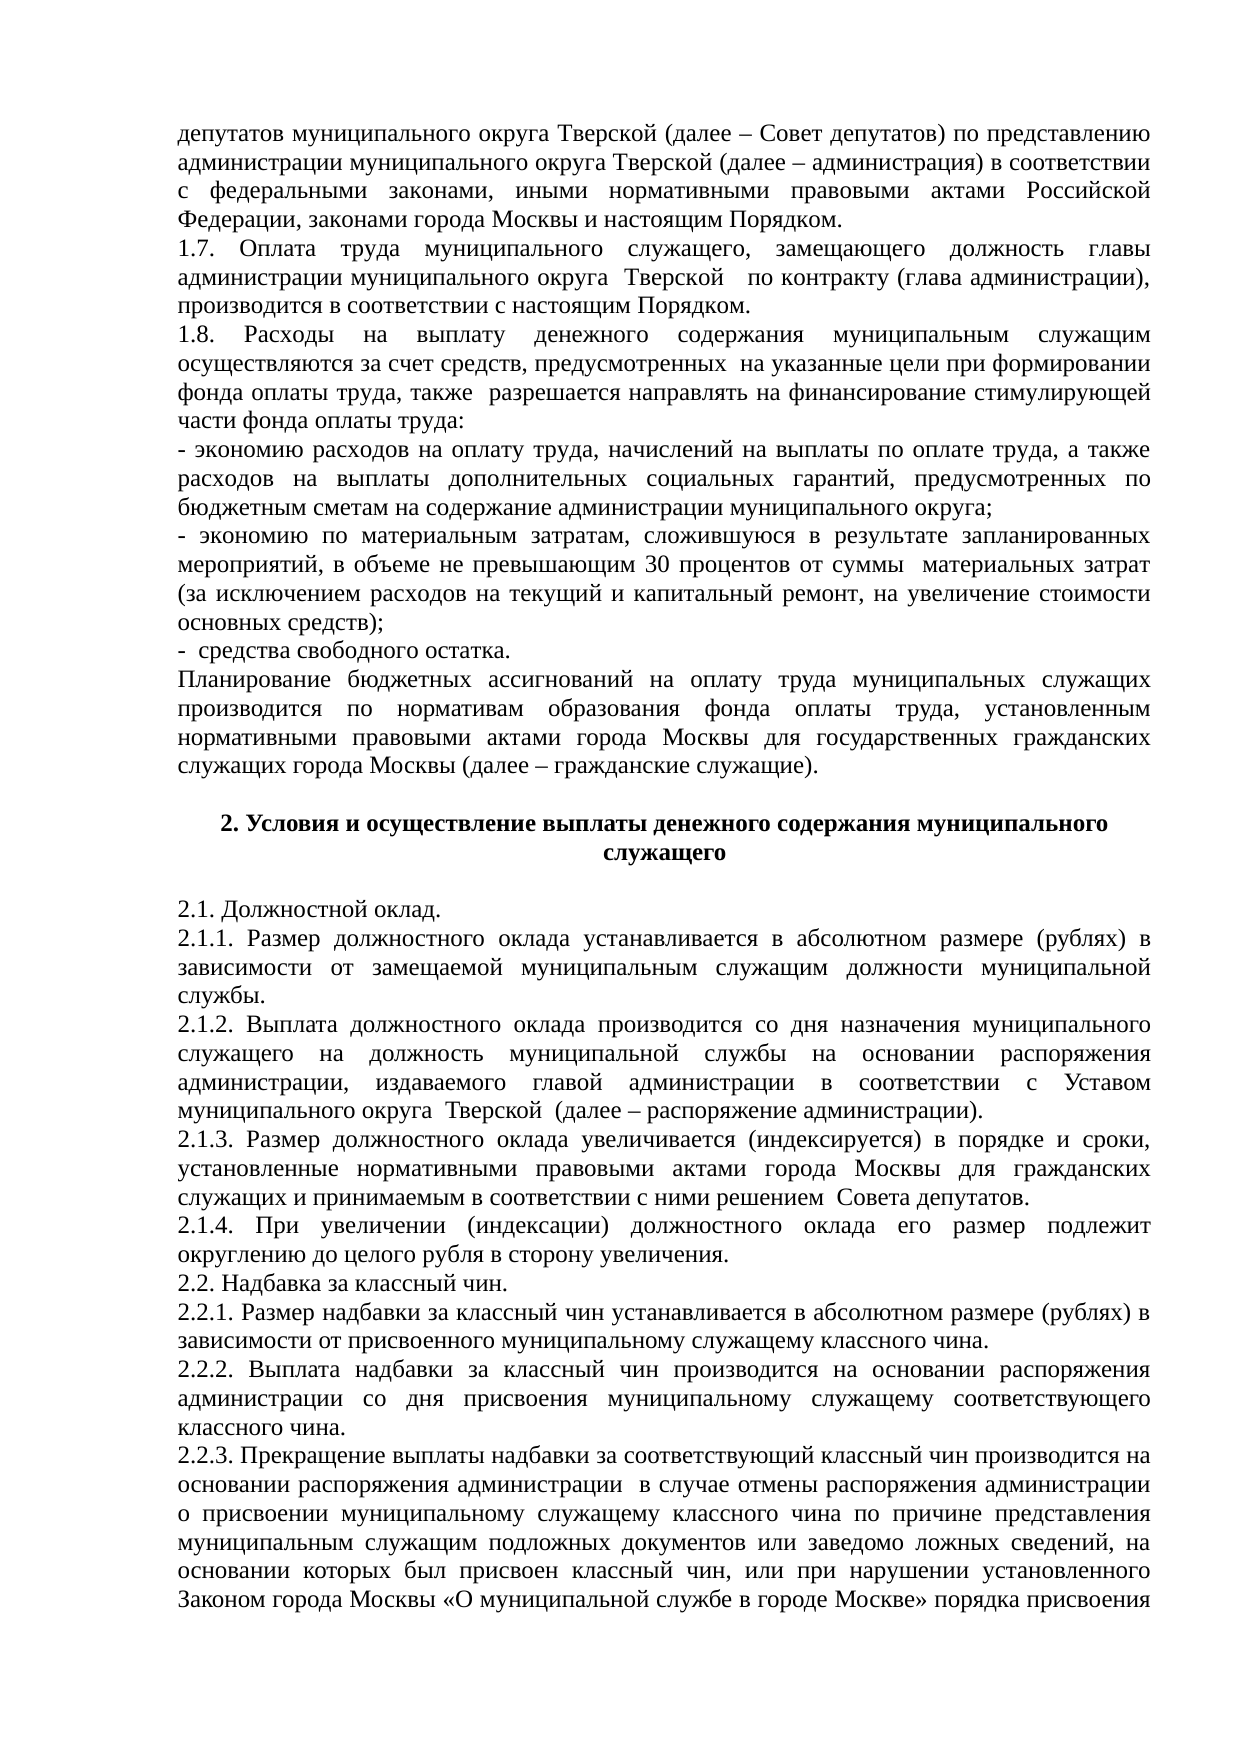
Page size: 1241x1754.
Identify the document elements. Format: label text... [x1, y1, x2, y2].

text 2.1.3. Размер должностного оклада увеличивается (индексируется) в порядке и сроки, установленные нормативными правовыми актами города Москвы для гражданских служащих и принимаемым в соответствии с ними решением Совета депутатов. [177, 1124, 1152, 1211]
text 2.2.2. Выплата надбавки за классный чин производится на основании распоряжения администрации со дня присвоения муниципальному служащему соответствующего классного чина. [177, 1354, 1152, 1441]
text 2.1.2. Выплата должностного оклада производится со дня назначения муниципального служащего на должность муниципальной службы на основании распоряжения администрации, издаваемого главой администрации в соответствии с Уставом муниципального округа Тверской (далее – распоряжение администрации). [177, 1009, 1152, 1124]
text 2.1. Должностной оклад. [177, 894, 1152, 923]
text 2.1.4. При увеличении (индексации) должностного оклада его размер подлежит округлению до целого рубля в сторону увеличения. [177, 1211, 1152, 1268]
text - экономию по материальным затратам, сложившуюся в результате запланированных мероприятий, в объеме не превышающим 30 процентов от суммы материальных затрат (за исключением расходов на текущий и капитальный ремонт, на увеличение стоимости основных средств); [177, 521, 1152, 636]
text Планирование бюджетных ассигнований на оплату труда муниципальных служащих производится по нормативам образования фонда оплаты труда, установленным нормативными правовыми актами города Москвы для государственных гражданских служащих города Москвы (далее – гражданские служащие). [177, 664, 1152, 779]
text 1.7. Оплата труда муниципального служащего, замещающего должность главы администрации муниципального округа Тверской по контракту (глава администрации), производится в соответствии с настоящим Порядком. [177, 233, 1152, 319]
text - средства свободного остатка. [177, 636, 1152, 664]
text 2.2.1. Размер надбавки за классный чин устанавливается в абсолютном размере (рублях) в зависимости от присвоенного муниципальному служащему классного чина. [177, 1297, 1152, 1354]
text 2. Условия и осуществление выплаты денежного содержания муниципального служащего [177, 808, 1152, 866]
text 2.2. Надбавка за классный чин. [177, 1268, 1152, 1297]
text 2.1.1. Размер должностного оклада устанавливается в абсолютном размере (рублях) в зависимости от замещаемой муниципальным служащим должности муниципальной службы. [177, 923, 1152, 1009]
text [177, 118, 1152, 233]
text 1.8. Расходы на выплату денежного содержания муниципальным служащим осуществляются за счет средств, предусмотренных на указанные цели при формировании фонда оплаты труда, также разрешается направлять на финансирование стимулирующей части фонда оплаты труда: [177, 319, 1152, 434]
text - экономию расходов на оплату труда, начислений на выплаты по оплате труда, а также расходов на выплаты дополнительных социальных гарантий, предусмотренных по бюджетным сметам на содержание администрации муниципального округа; [177, 434, 1152, 521]
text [177, 1441, 1152, 1613]
